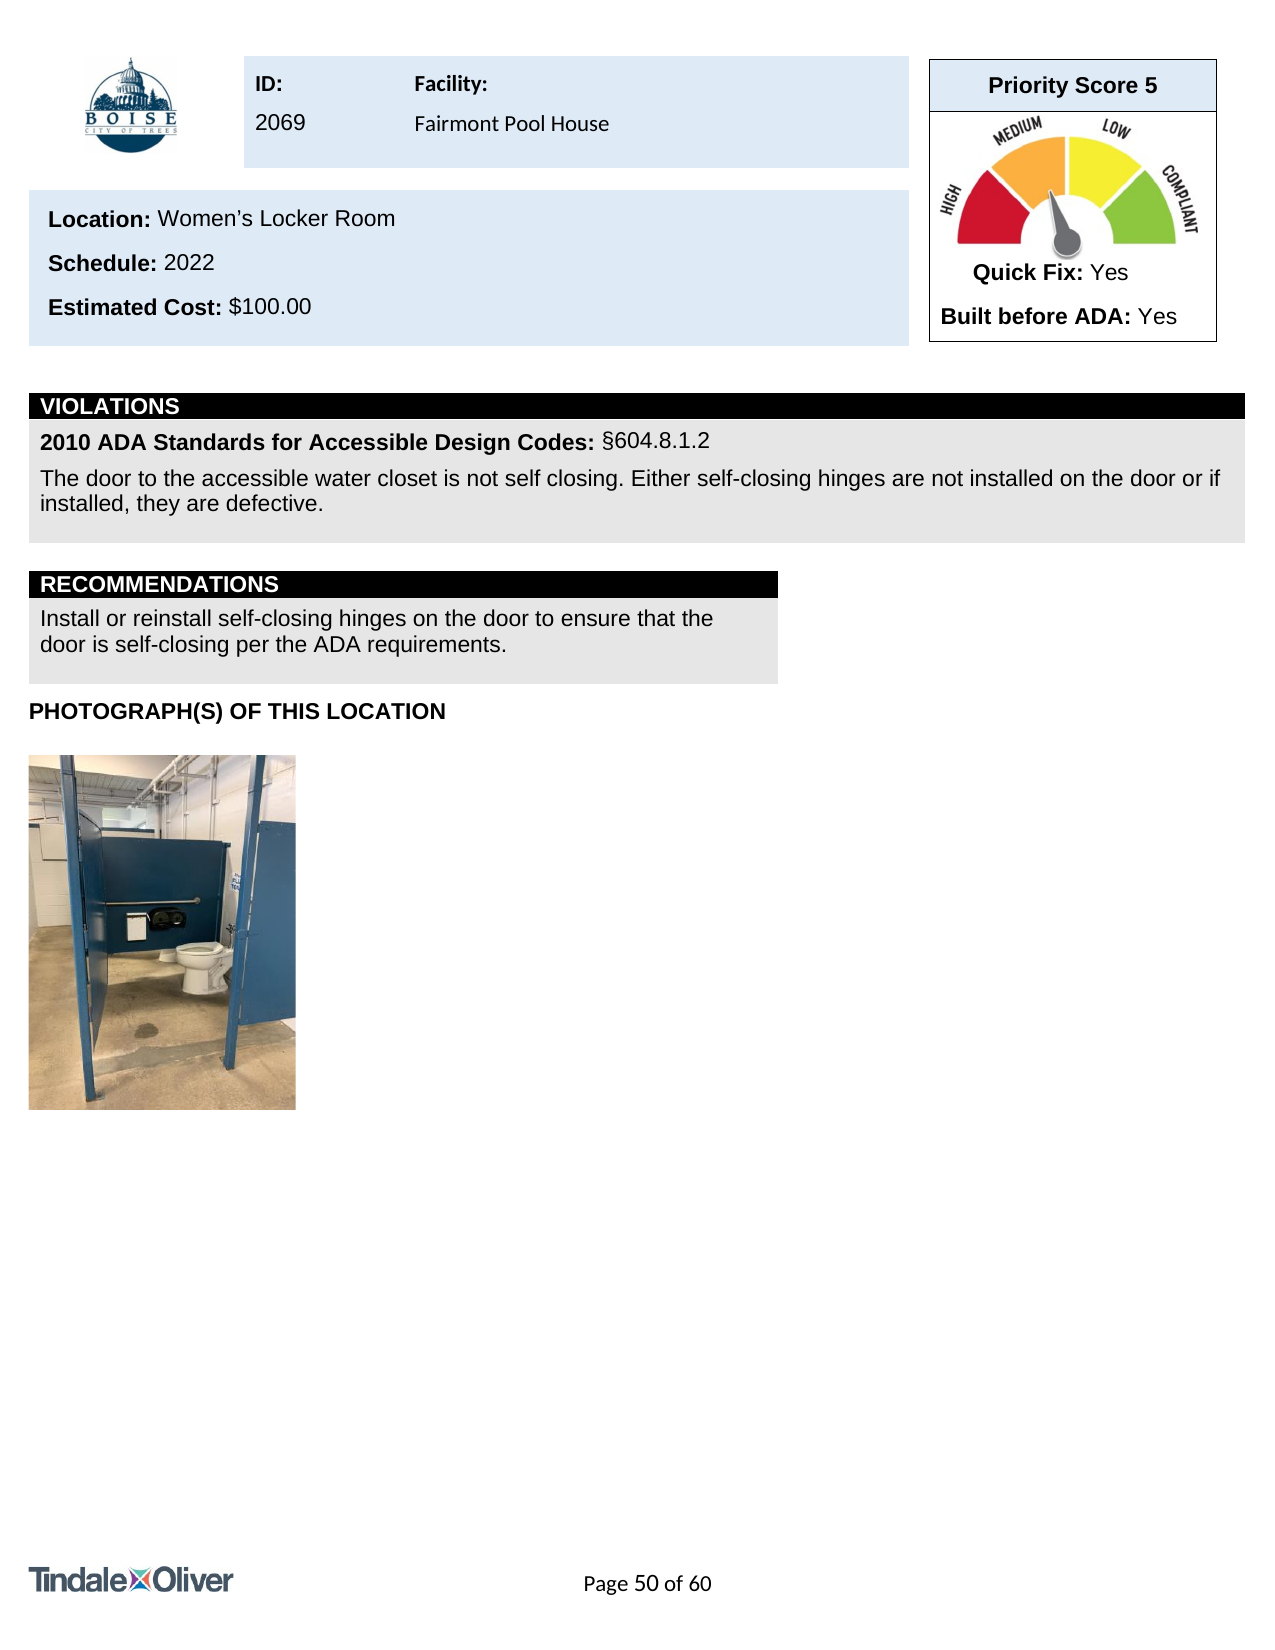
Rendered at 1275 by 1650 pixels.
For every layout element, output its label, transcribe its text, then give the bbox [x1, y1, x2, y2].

table_header [29, 56, 243, 168]
table_cell Install or reinstall self-closing hinges on the door to ensure that the door is self-closing per the ADA requirements. [29, 598, 778, 684]
picture [28, 755, 296, 1110]
table_header Facility: Fairmont Pool House [403, 56, 909, 168]
table_header ID: 2069 [244, 56, 403, 168]
table_header Location: Women’s Locker Room Schedule: 2022 Estimated Cost: $100.00 [29, 190, 909, 346]
table_header Priority Score 5 [930, 60, 1216, 111]
table_cell 2010 ADA Standards for Accessible Design Codes: §604.8.1.2 The door to the accessible water closet is not self closing. Either self-closing hinges are not installed on the door or if installed, they are defective. [29, 420, 1245, 543]
subtitle PHOTOGRAPH(S) OF THIS LOCATION [28, 698, 1246, 725]
table_cell Quick Fix: Yes Built before ADA: Yes [930, 112, 1216, 341]
table_header VIOLATIONS [29, 393, 1245, 419]
picture [84, 56, 178, 154]
picture [938, 112, 1202, 260]
picture [28, 1566, 234, 1592]
table_header RECOMMENDATIONS [29, 571, 778, 598]
